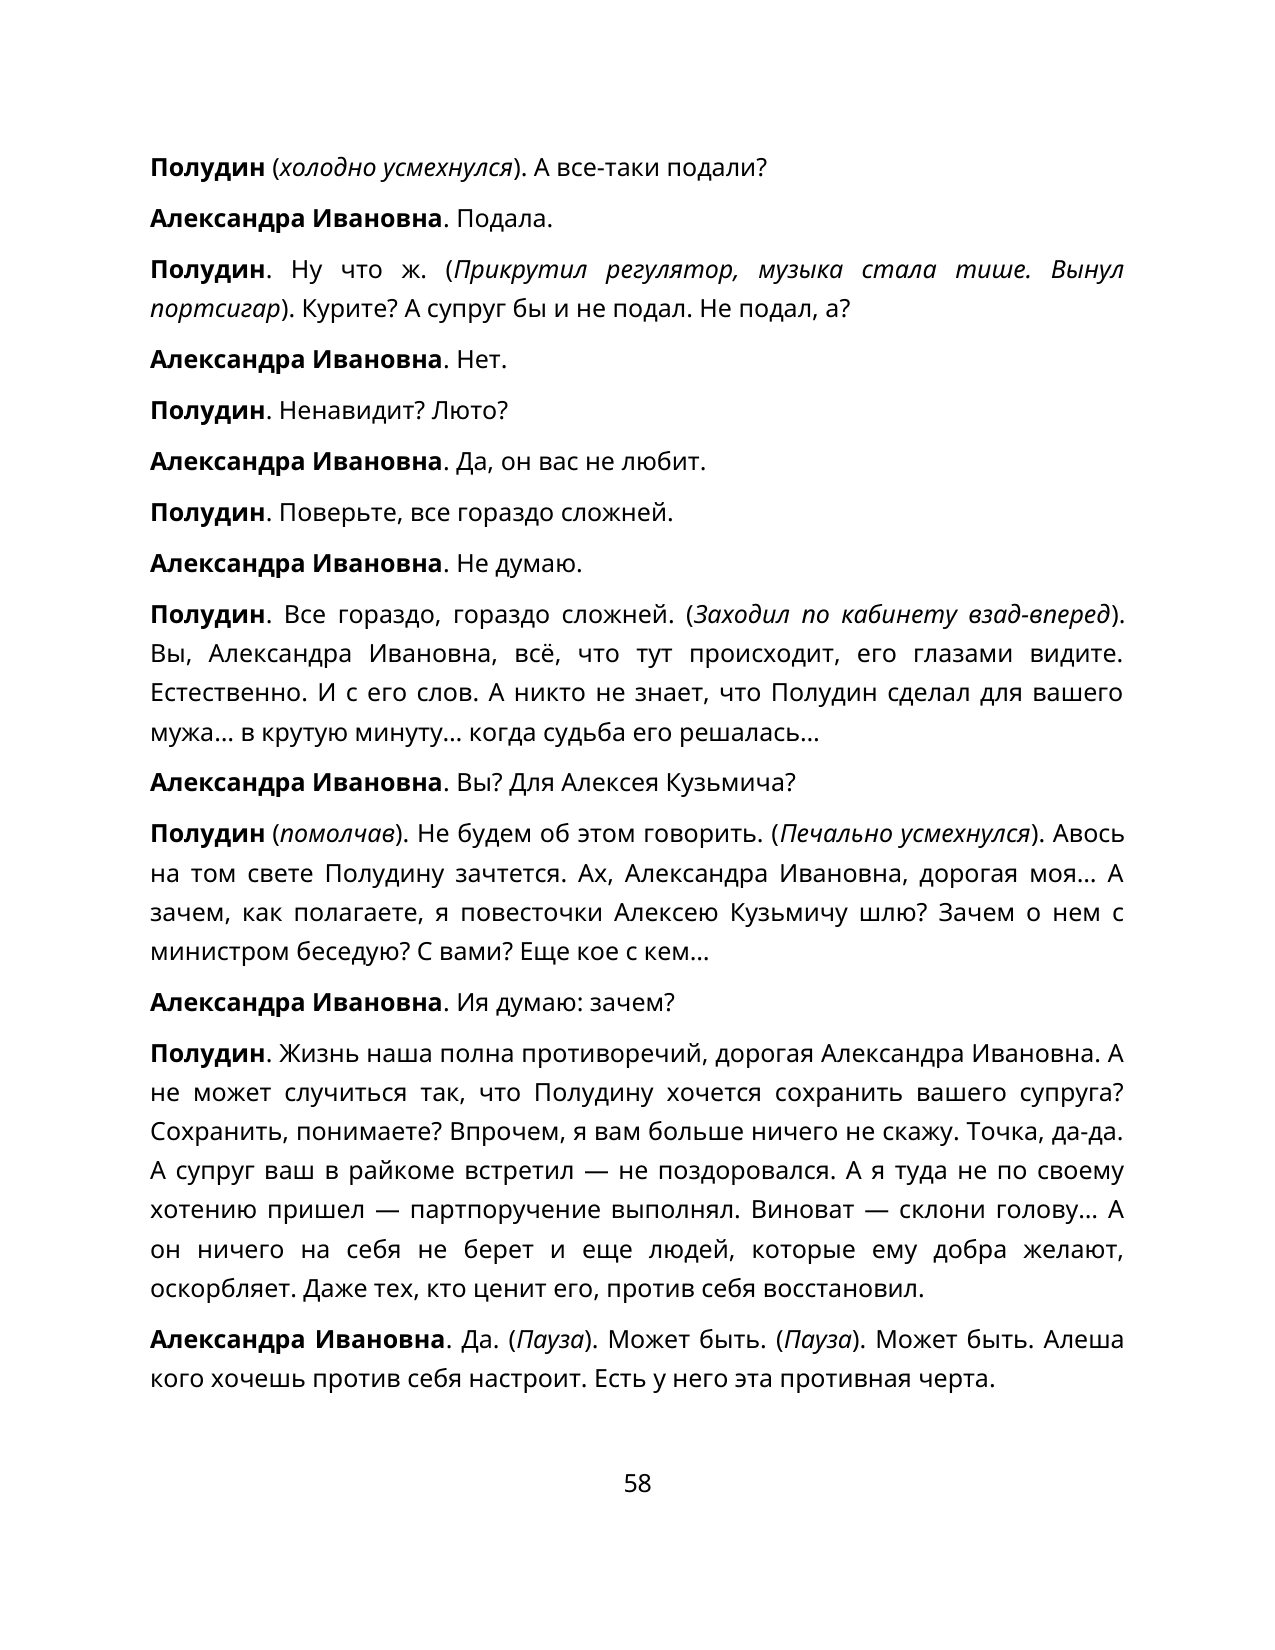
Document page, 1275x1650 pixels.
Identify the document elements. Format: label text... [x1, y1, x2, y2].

text Полудин (помолчав). Не будем об этом говорить. (Печально усмехнулся). Авось на том свете Полудину зачтется. Ах, Александра Ивановна, дорогая моя… А зачем, как полагаете, я повесточки Алексею Кузьмичу шлю? Зачем о нем с министром беседую? С вами? Еще кое с кем… [150, 816, 1125, 968]
text Александра Ивановна. Подала. [150, 201, 1125, 235]
text Полудин. Жизнь наша полна противоречий, дорогая Александра Ивановна. А не может случиться так, что Полудину хочется сохранить вашего супруга? Сохранить, понимаете? Впрочем, я вам больше ничего не скажу. Точка, да-да. А супруг ваш в райкоме встретил — не поздоровался. А я туда не по своему хотению пришел — партпоручение выполнял. Виноват — склони голову… А он ничего на себя не берет и еще людей, которые ему добра желают, оскорбляет. Даже тех, кто ценит его, против себя восстановил. [150, 1035, 1125, 1304]
text Полудин. Ну что ж. (Прикрутил регулятор, музыка стала тише. Вынул портсигар). Курите? А супруг бы и не подал. Не подал, а? [150, 252, 1125, 325]
text Александра Ивановна. Ия думаю: зачем? [150, 984, 1125, 1018]
text Полудин (холодно усмехнулся). А все-таки подали? [150, 150, 1125, 184]
text Александра Ивановна. Вы? Для Алексея Кузьмича? [150, 765, 1125, 799]
text Александра Ивановна. Да. (Пауза). Может быть. (Пауза). Может быть. Алеша кого хочешь против себя настроит. Есть у него эта противная черта. [150, 1321, 1125, 1394]
text Полудин. Все гораздо, гораздо сложней. (Заходил по кабинету взад-вперед). Вы, Александра Ивановна, всё, что тут происходит, его глазами видите. Естественно. И с его слов. А никто не знает, что Полудин сделал для вашего мужа… в крутую минуту… когда судьба его решалась… [150, 597, 1125, 748]
text Полудин. Поверьте, все гораздо сложней. [150, 495, 1125, 529]
text Александра Ивановна. Нет. [150, 342, 1125, 376]
text Александра Ивановна. Да, он вас не любит. [150, 444, 1125, 478]
text Александра Ивановна. Не думаю. [150, 546, 1125, 580]
text Полудин. Ненавидит? Люто? [150, 393, 1125, 427]
